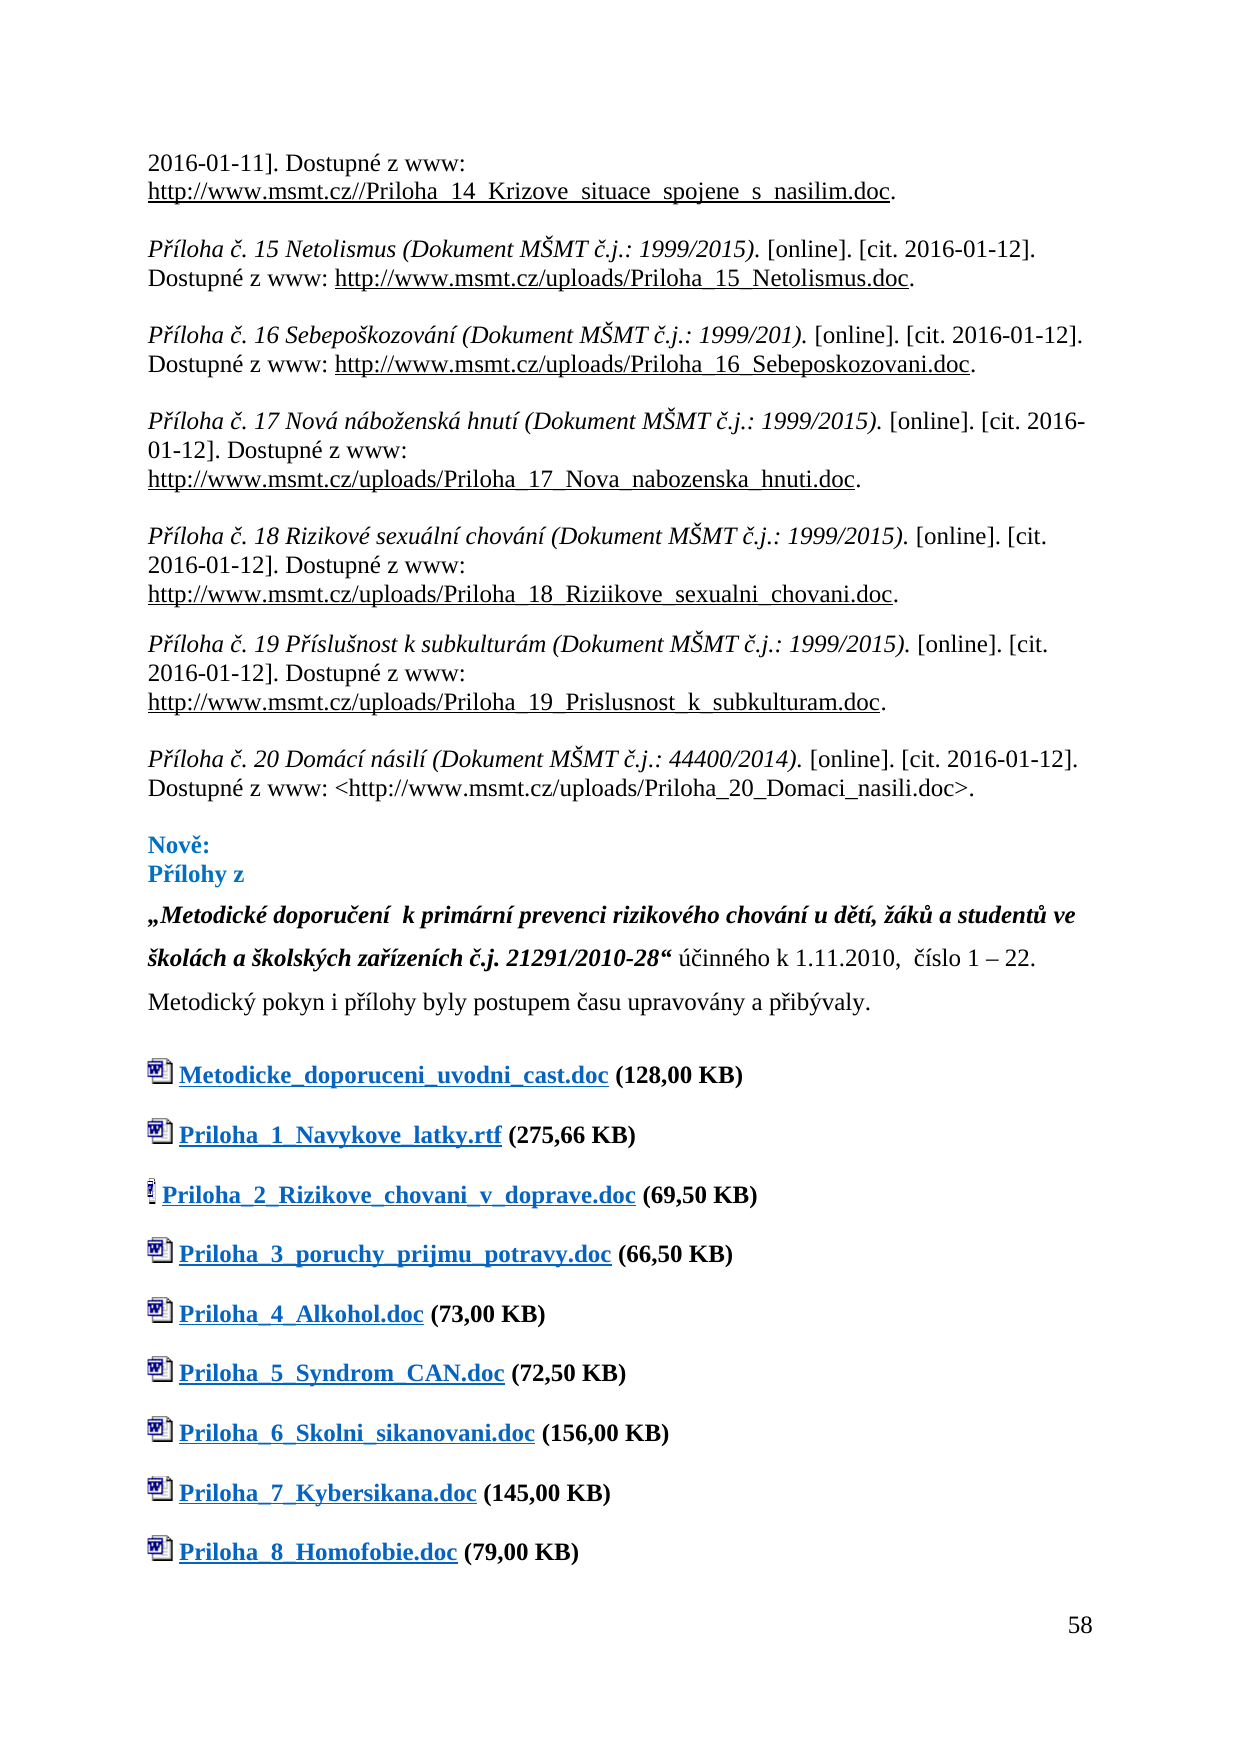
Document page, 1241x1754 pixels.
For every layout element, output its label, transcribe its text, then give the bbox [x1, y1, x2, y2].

text „Metodické doporučení k primární prevenci rizikového chování u dětí, žáků a studentů ve školách a školských zařízeních č.j. 21291/2010-28“ účinného k 1.11.2010, číslo 1 – 22. Metodický pokyn i přílohy byly postupem času upravovány a přibývaly. [148, 900, 1093, 1015]
picture [147, 1058, 173, 1084]
text Priloha_3_poruchy_prijmu_potravy.doc (66,50 KB) [148, 1238, 1093, 1268]
picture [147, 1535, 173, 1561]
text Příloha č. 19 Příslušnost k subkulturám (Dokument MŠMT č.j.: 1999/2015). [online]. [cit. 2016-01-12]. Dostupné z www: http://www.msmt.cz/uploads/Priloha_19_Prislusnost_k_subkulturam.doc. [148, 629, 1093, 715]
text Priloha_7_Kybersikana.doc (145,00 KB) [148, 1476, 1093, 1506]
text Příloha č. 20 Domácí násilí (Dokument MŠMT č.j.: 44400/2014). [online]. [cit. 2016-01-12]. Dostupné z www: <http://www.msmt.cz/uploads/Priloha_20_Domaci_nasili.doc>. [148, 744, 1093, 802]
picture [147, 1297, 173, 1323]
text Příloha č. 18 Rizikové sexuální chování (Dokument MŠMT č.j.: 1999/2015). [online]. [cit. 2016-01-12]. Dostupné z www: http://www.msmt.cz/uploads/Priloha_18_Riziikove_sexualni_chovani.doc. [148, 521, 1093, 608]
picture [147, 1118, 173, 1144]
text Nově: [148, 830, 1093, 859]
text Priloha_1_Navykove_latky.rtf (275,66 KB) [148, 1118, 1093, 1149]
text Příloha č. 16 Sebepoškozování (Dokument MŠMT č.j.: 1999/201). [online]. [cit. 2016-01-12]. Dostupné z www: http://www.msmt.cz/uploads/Priloha_16_Sebeposkozovani.doc. [148, 320, 1093, 378]
text Priloha_2_Rizikove_chovani_v_doprave.doc (69,50 KB) [148, 1178, 1093, 1208]
text Priloha_4_Alkohol.doc (73,00 KB) [148, 1297, 1093, 1328]
text Priloha_8_Homofobie.doc (79,00 KB) [148, 1536, 1093, 1566]
text Priloha_6_Skolni_sikanovani.doc (156,00 KB) [148, 1416, 1093, 1447]
text Priloha_5_Syndrom_CAN.doc (72,50 KB) [148, 1357, 1093, 1387]
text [148, 148, 1093, 205]
text Příloha č. 17 Nová náboženská hnutí (Dokument MŠMT č.j.: 1999/2015). [online]. [cit. 2016-01-12]. Dostupné z www: http://www.msmt.cz/uploads/Priloha_17_Nova_nabozenska_hnuti.doc. [148, 406, 1093, 493]
text Metodicke_doporuceni_uvodni_cast.doc (128,00 KB) [148, 1059, 1093, 1089]
picture [147, 1237, 173, 1263]
text Přílohy z [148, 859, 1093, 888]
picture [147, 1178, 156, 1204]
picture [147, 1416, 173, 1442]
text Příloha č. 15 Netolismus (Dokument MŠMT č.j.: 1999/2015). [online]. [cit. 2016-01-12]. Dostupné z www: http://www.msmt.cz/uploads/Priloha_15_Netolismus.doc. [148, 234, 1093, 291]
picture [147, 1356, 173, 1382]
picture [147, 1476, 173, 1501]
